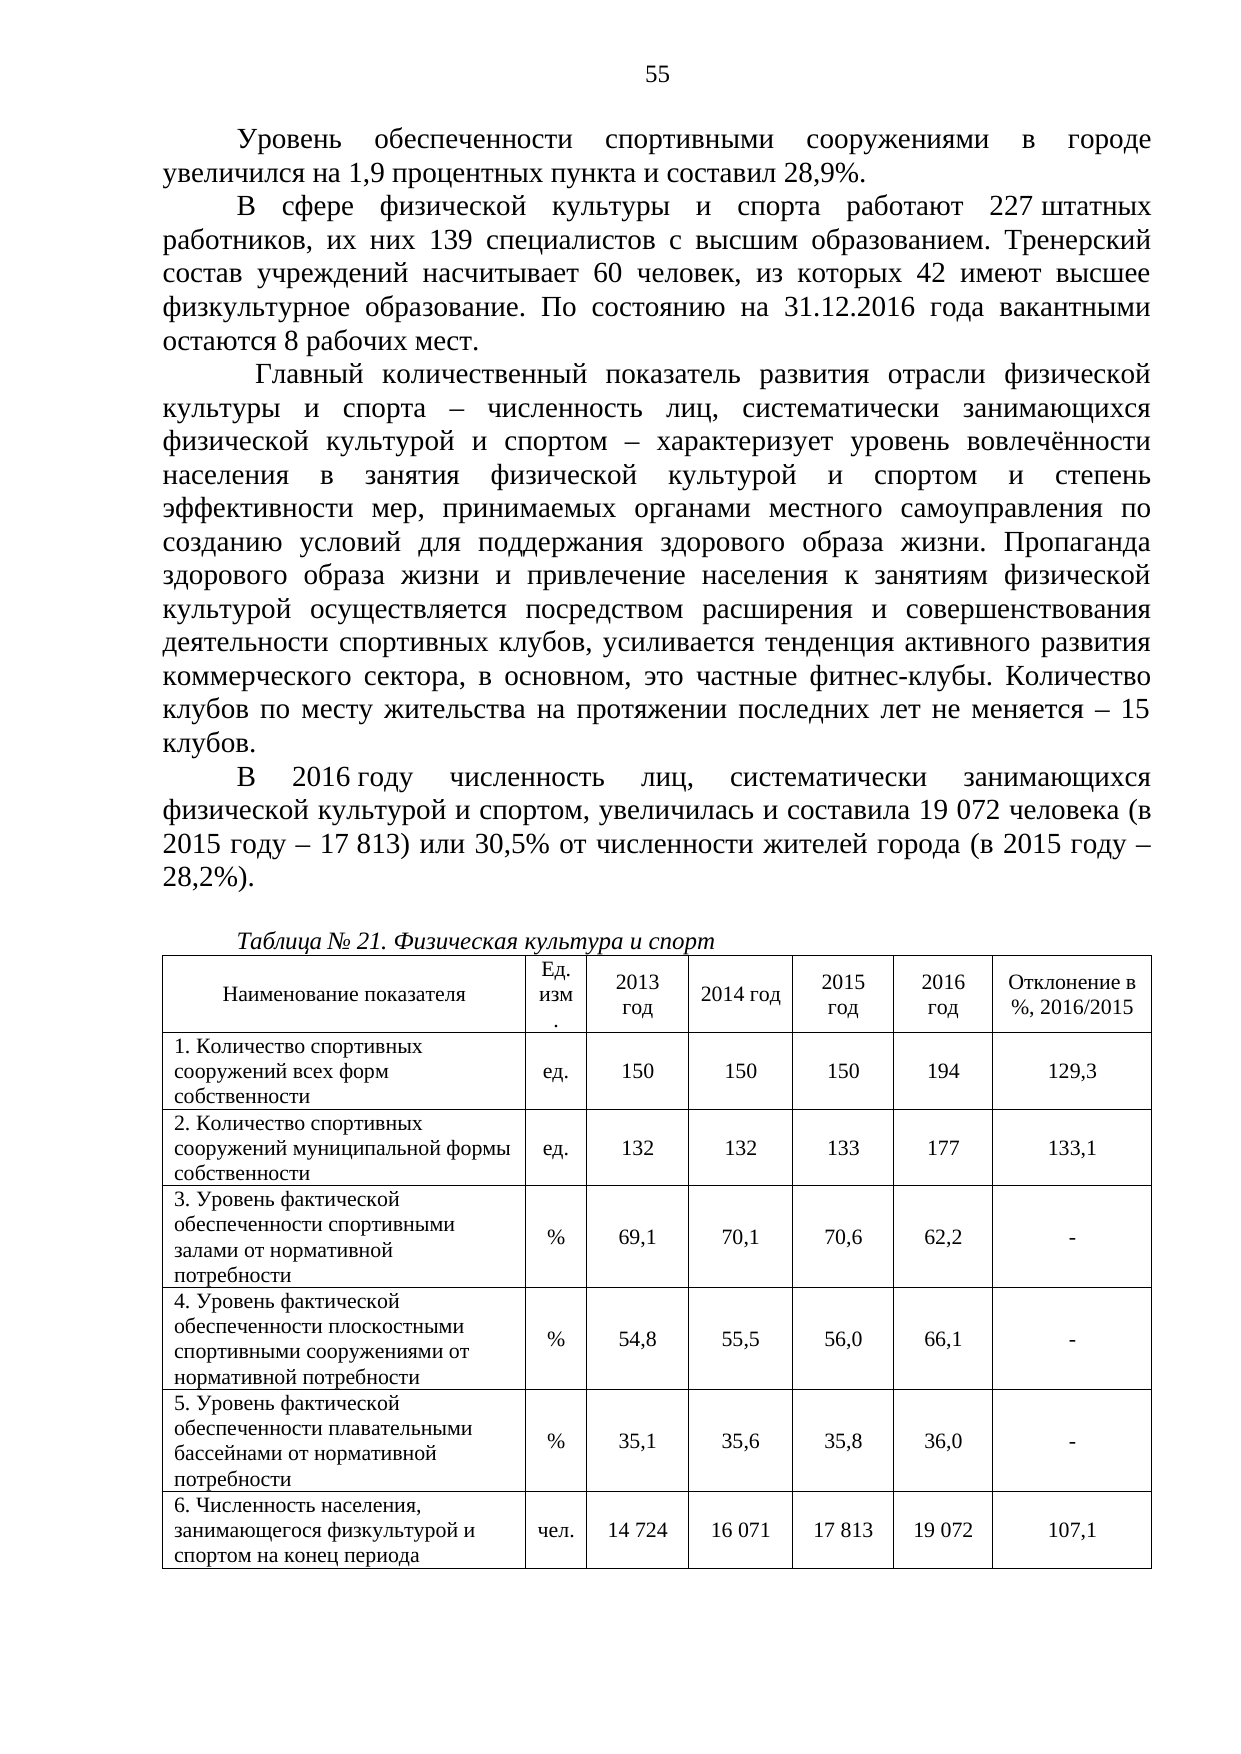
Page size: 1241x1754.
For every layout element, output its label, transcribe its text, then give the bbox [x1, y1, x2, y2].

table_cell 129,3 [993, 1033, 1151, 1108]
table_header 2013 год [587, 956, 688, 1032]
table_cell 194 [894, 1033, 992, 1108]
table_cell 150 [587, 1033, 688, 1108]
table_cell 3. Уровень фактической обеспеченности спортивными залами от нормативной потребности [163, 1186, 525, 1287]
table_cell 150 [689, 1033, 792, 1108]
table_cell 5. Уровень фактической обеспеченности плавательными бассейнами от нормативной потребности [163, 1390, 525, 1491]
table_cell ед. [526, 1110, 586, 1185]
table_cell 66,1 [894, 1288, 992, 1389]
text Уровень обеспеченности спортивными сооружениями в городе увеличился на 1,9 процентных пункта и составил 28,9%. [162, 121, 1152, 188]
table_cell 14 724 [587, 1492, 688, 1567]
table_header 2015 год [793, 956, 893, 1032]
table_cell 6. Численность населения, занимающегося физкультурой и спортом на конец периода [163, 1492, 525, 1567]
table_cell 4. Уровень фактической обеспеченности плоскостными спортивными сооружениями от нормативной потребности [163, 1288, 525, 1389]
table_cell 1. Количество спортивных сооружений всех форм собственности [163, 1033, 525, 1108]
table_cell % [526, 1390, 586, 1491]
table_header 2016 год [894, 956, 992, 1032]
text В 2016 году численность лиц, систематически занимающихся физической культурой и спортом, увеличилась и составила 19 072 человека (в 2015 году – 17 813) или 30,5% от численности жителей города (в 2015 году – 28,2%). [162, 759, 1152, 893]
table_cell чел. [526, 1492, 586, 1567]
table_cell 35,1 [587, 1390, 688, 1491]
table_cell 19 072 [894, 1492, 992, 1567]
table_cell 35,8 [793, 1390, 893, 1491]
table_cell 35,6 [689, 1390, 792, 1491]
table_cell 55,5 [689, 1288, 792, 1389]
text Главный количественный показатель развития отрасли физической культуры и спорта – численность лиц, систематически занимающихся физической культурой и спортом – характеризует уровень вовлечённости населения в занятия физической культурой и спортом и степень эффективности мер, принимаемых органами местного самоуправления по созданию условий для поддержания здорового образа жизни. Пропаганда здорового образа жизни и привлечение населения к занятиям физической культурой осуществляется посредством расширения и совершенствования деятельности спортивных клубов, усиливается тенденция активного развития коммерческого сектора, в основном, это частные фитнес-клубы. Количество клубов по месту жительства на протяжении последних лет не меняется – 15 клубов. [162, 356, 1152, 759]
table_cell 132 [587, 1110, 688, 1185]
table_cell 133 [793, 1110, 893, 1185]
table_cell % [526, 1288, 586, 1389]
table_header Наименование показателя [163, 956, 525, 1032]
table_cell 70,6 [793, 1186, 893, 1287]
table_cell 150 [793, 1033, 893, 1108]
table_cell 62,2 [894, 1186, 992, 1287]
table_cell 132 [689, 1110, 792, 1185]
table_header Отклонение в%, 2016/2015 [993, 956, 1151, 1032]
table_cell 54,8 [587, 1288, 688, 1389]
table_cell 56,0 [793, 1288, 893, 1389]
table_cell 2. Количество спортивных сооружений муниципальной формы собственности [163, 1110, 525, 1185]
table_cell 107,1 [993, 1492, 1151, 1567]
table_cell 36,0 [894, 1390, 992, 1491]
table_cell 177 [894, 1110, 992, 1185]
text В сфере физической культуры и спорта работают 227 штатных работников, их них 139 специалистов с высшим образованием. Тренерский состав учреждений насчитывает 60 человек, из которых 42 имеют высшее физкультурное образование. По состоянию на 31.12.2016 года вакантными остаются 8 рабочих мест. [162, 188, 1152, 356]
table_cell 17 813 [793, 1492, 893, 1567]
table_cell - [993, 1288, 1151, 1389]
table_cell ед. [526, 1033, 586, 1108]
table_header 2014 год [689, 956, 792, 1032]
table_cell % [526, 1186, 586, 1287]
table_header Ед. изм. [526, 956, 586, 1032]
table_cell - [993, 1186, 1151, 1287]
text Таблица № 21. Физическая культура и спорт [162, 926, 1152, 955]
table_cell - [993, 1390, 1151, 1491]
table_cell 16 071 [689, 1492, 792, 1567]
table_cell 69,1 [587, 1186, 688, 1287]
table_cell 70,1 [689, 1186, 792, 1287]
table_cell 133,1 [993, 1110, 1151, 1185]
